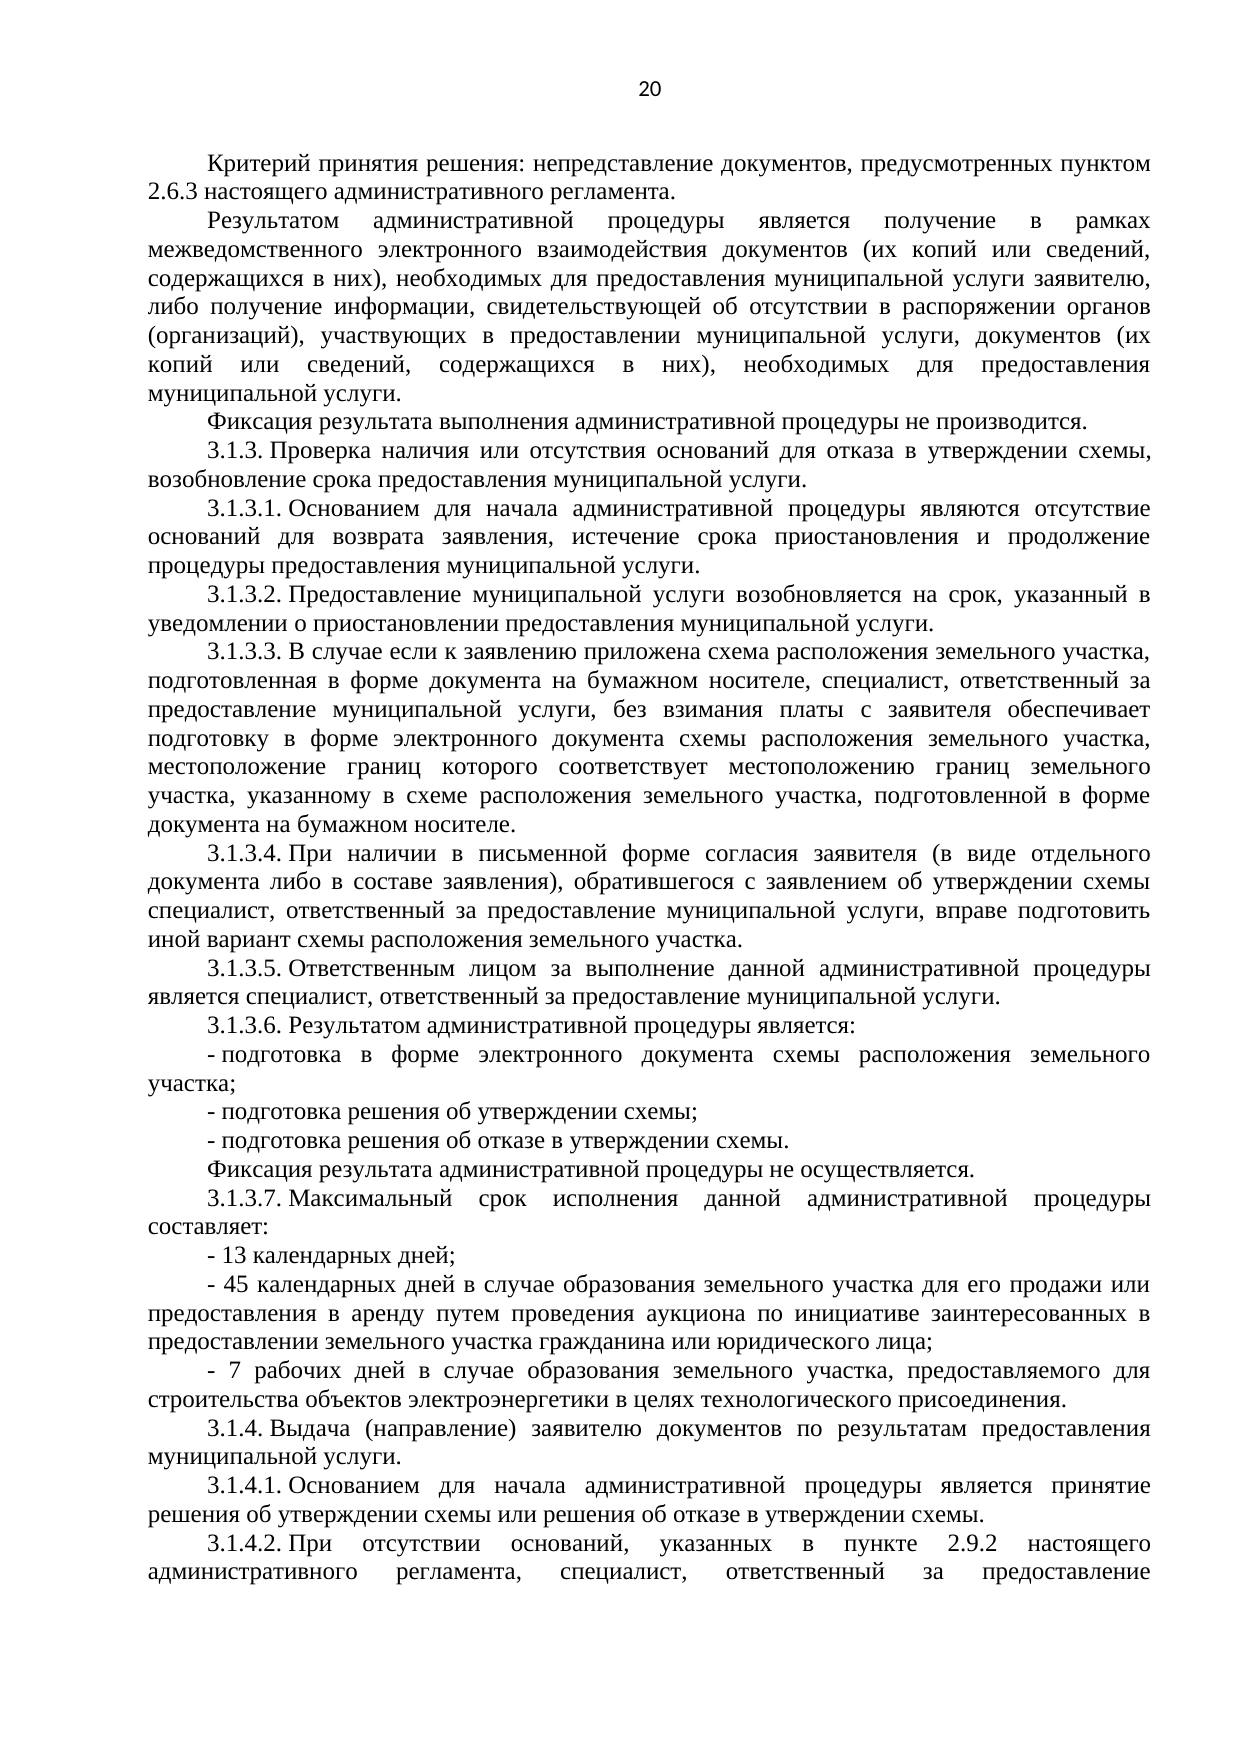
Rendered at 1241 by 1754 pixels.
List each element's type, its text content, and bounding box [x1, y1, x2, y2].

text 3.1.3.3. В случае если к заявлению приложена схема расположения земельного участка, подготовленная в форме документа на бумажном носителе, специалист, ответственный за предоставление муниципальной услуги, без взимания платы с заявителя обеспечивает подготовку в форме электронного документа схемы расположения земельного участка, местоположение границ которого соответствует местоположению границ земельного участка, указанному в схеме расположения земельного участка, подготовленной в форме документа на бумажном носителе. [148, 636, 1152, 838]
text Фиксация результата административной процедуры не осуществляется. [148, 1154, 1152, 1183]
text - подготовка в форме электронного документа схемы расположения земельного участка; [148, 1039, 1152, 1096]
text - подготовка решения об утверждении схемы; [148, 1096, 1152, 1125]
text - подготовка решения об отказе в утверждении схемы. [148, 1125, 1152, 1154]
text - 45 календарных дней в случае образования земельного участка для его продажи или предоставления в аренду путем проведения аукциона по инициативе заинтересованных в предоставлении земельного участка гражданина или юридического лица; [148, 1269, 1152, 1355]
text 3.1.3. Проверка наличия или отсутствия оснований для отказа в утверждении схемы, возобновление срока предоставления муниципальной услуги. [148, 435, 1152, 493]
text 3.1.3.6. Результатом административной процедуры является: [148, 1010, 1152, 1039]
text Фиксация результата выполнения административной процедуры не производится. [148, 406, 1152, 435]
text 3.1.3.4. При наличии в письменной форме согласия заявителя (в виде отдельного документа либо в составе заявления), обратившегося с заявлением об утверждении схемы специалист, ответственный за предоставление муниципальной услуги, вправе подготовить иной вариант схемы расположения земельного участка. [148, 838, 1152, 953]
text - 7 рабочих дней в случае образования земельного участка, предоставляемого для строительства объектов электроэнергетики в целях технологического присоединения. [148, 1355, 1152, 1413]
text 3.1.4.1. Основанием для начала административной процедуры является принятие решения об утверждении схемы или решения об отказе в утверждении схемы. [148, 1470, 1152, 1528]
text 3.1.3.7. Максимальный срок исполнения данной административной процедуры составляет: [148, 1183, 1152, 1240]
text 3.1.4. Выдача (направление) заявителю документов по результатам предоставления муниципальной услуги. [148, 1413, 1152, 1470]
text 3.1.3.5. Ответственным лицом за выполнение данной административной процедуры является специалист, ответственный за предоставление муниципальной услуги. [148, 953, 1152, 1010]
text Критерий принятия решения: непредставление документов, предусмотренных пунктом 2.6.3 настоящего административного регламента. [148, 148, 1152, 205]
text 3.1.3.1. Основанием для начала административной процедуры являются отсутствие оснований для возврата заявления, истечение срока приостановления и продолжение процедуры предоставления муниципальной услуги. [148, 493, 1152, 579]
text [148, 1528, 1152, 1585]
text Результатом административной процедуры является получение в рамках межведомственного электронного взаимодействия документов (их копий или сведений, содержащихся в них), необходимых для предоставления муниципальной услуги заявителю, либо получение информации, свидетельствующей об отсутствии в распоряжении органов (организаций), участвующих в предоставлении муниципальной услуги, документов (их копий или сведений, содержащихся в них), необходимых для предоставления муниципальной услуги. [148, 205, 1152, 406]
text - 13 календарных дней; [148, 1240, 1152, 1269]
text 3.1.3.2. Предоставление муниципальной услуги возобновляется на срок, указанный в уведомлении о приостановлении предоставления муниципальной услуги. [148, 579, 1152, 636]
